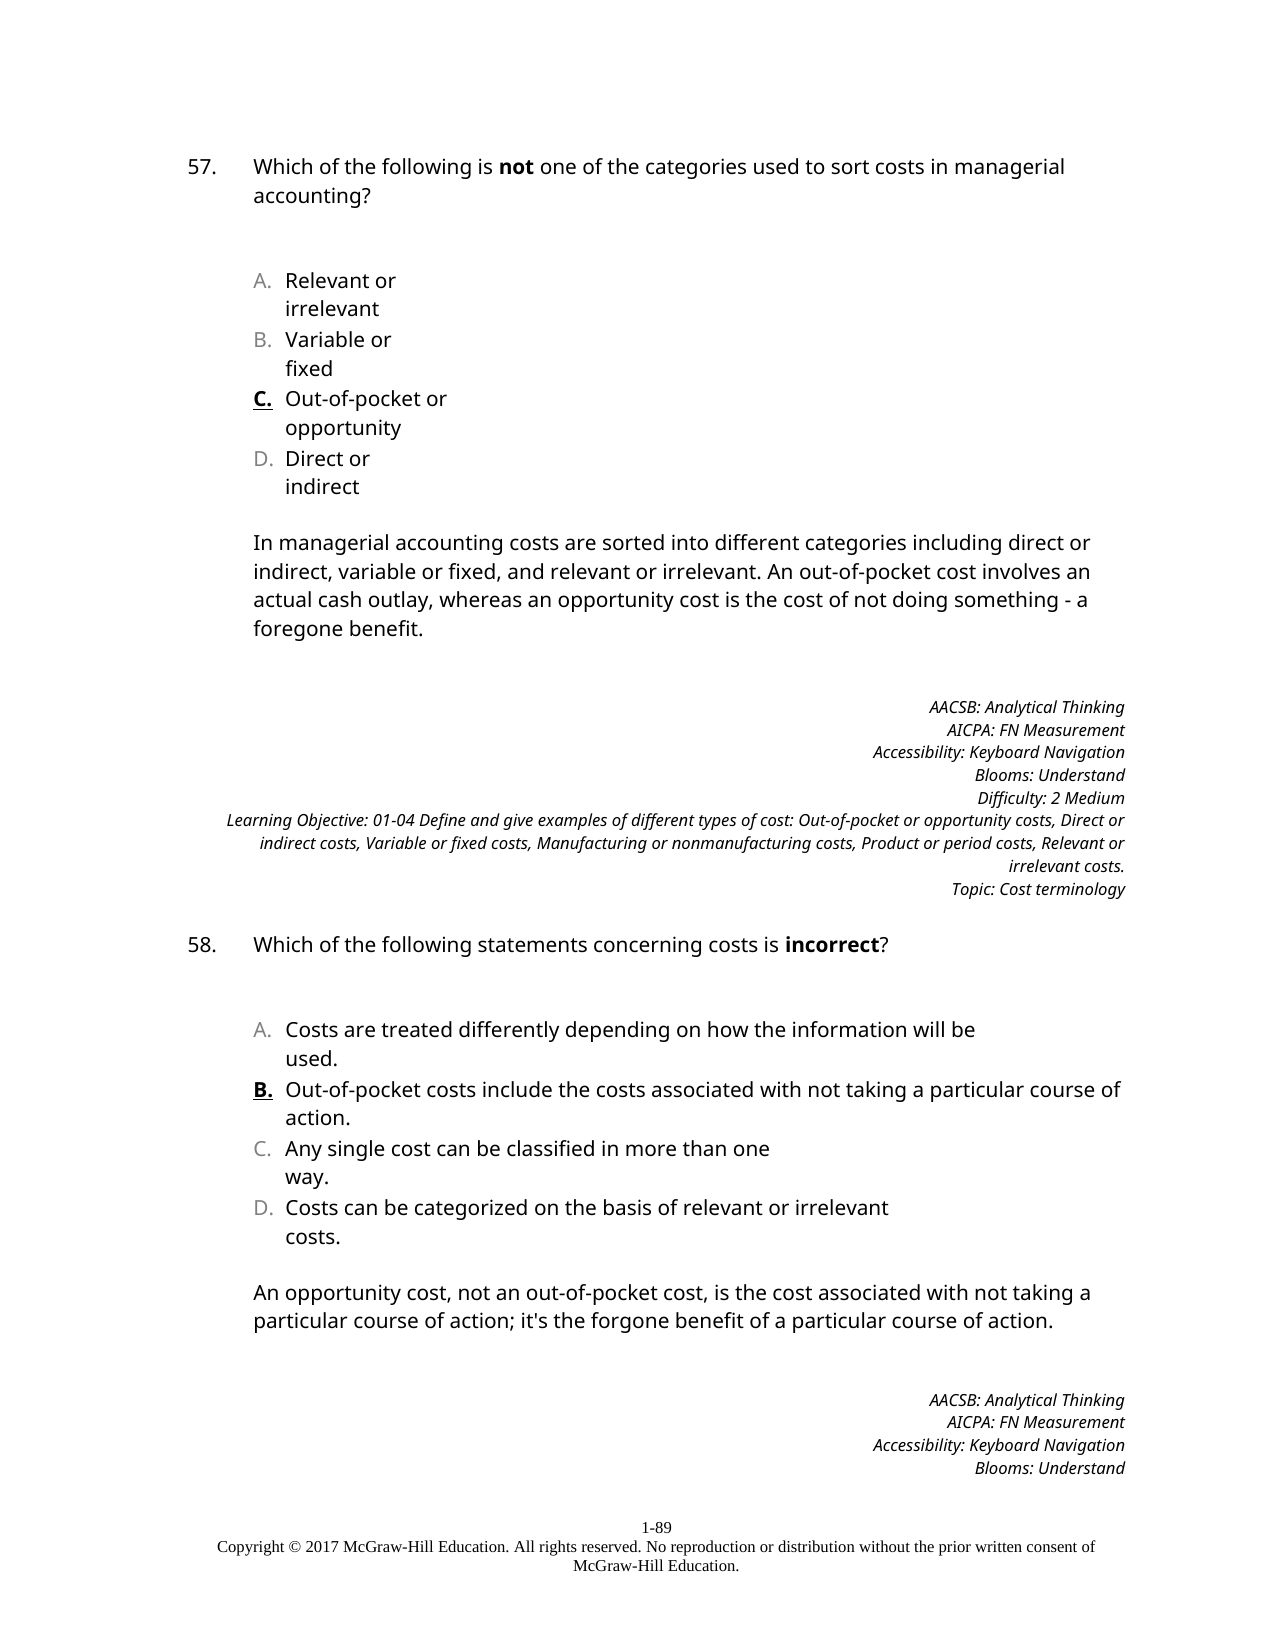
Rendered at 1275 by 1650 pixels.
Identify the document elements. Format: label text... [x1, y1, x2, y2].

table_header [188, 1388, 1125, 1479]
table_header Which of the following statements concerning costs is incorrect? An opportunity cost, not an out-of-pocket cost, is the cost associated with not taking a particular course of action; it's the forgone benefit of a particular course of action. [253, 930, 1125, 1363]
table_header 57. [188, 153, 253, 670]
table_header Which of the following is not one of the categories used to sort costs in managerial accounting? In managerial accounting costs are sorted into different categories including direct or indirect, variable or fixed, and relevant or irrelevant. An out-of-pocket cost involves an actual cash outlay, whereas an opportunity cost is the cost of not doing something - a foregone benefit. [253, 153, 1125, 670]
table_header 58. [188, 930, 253, 1363]
